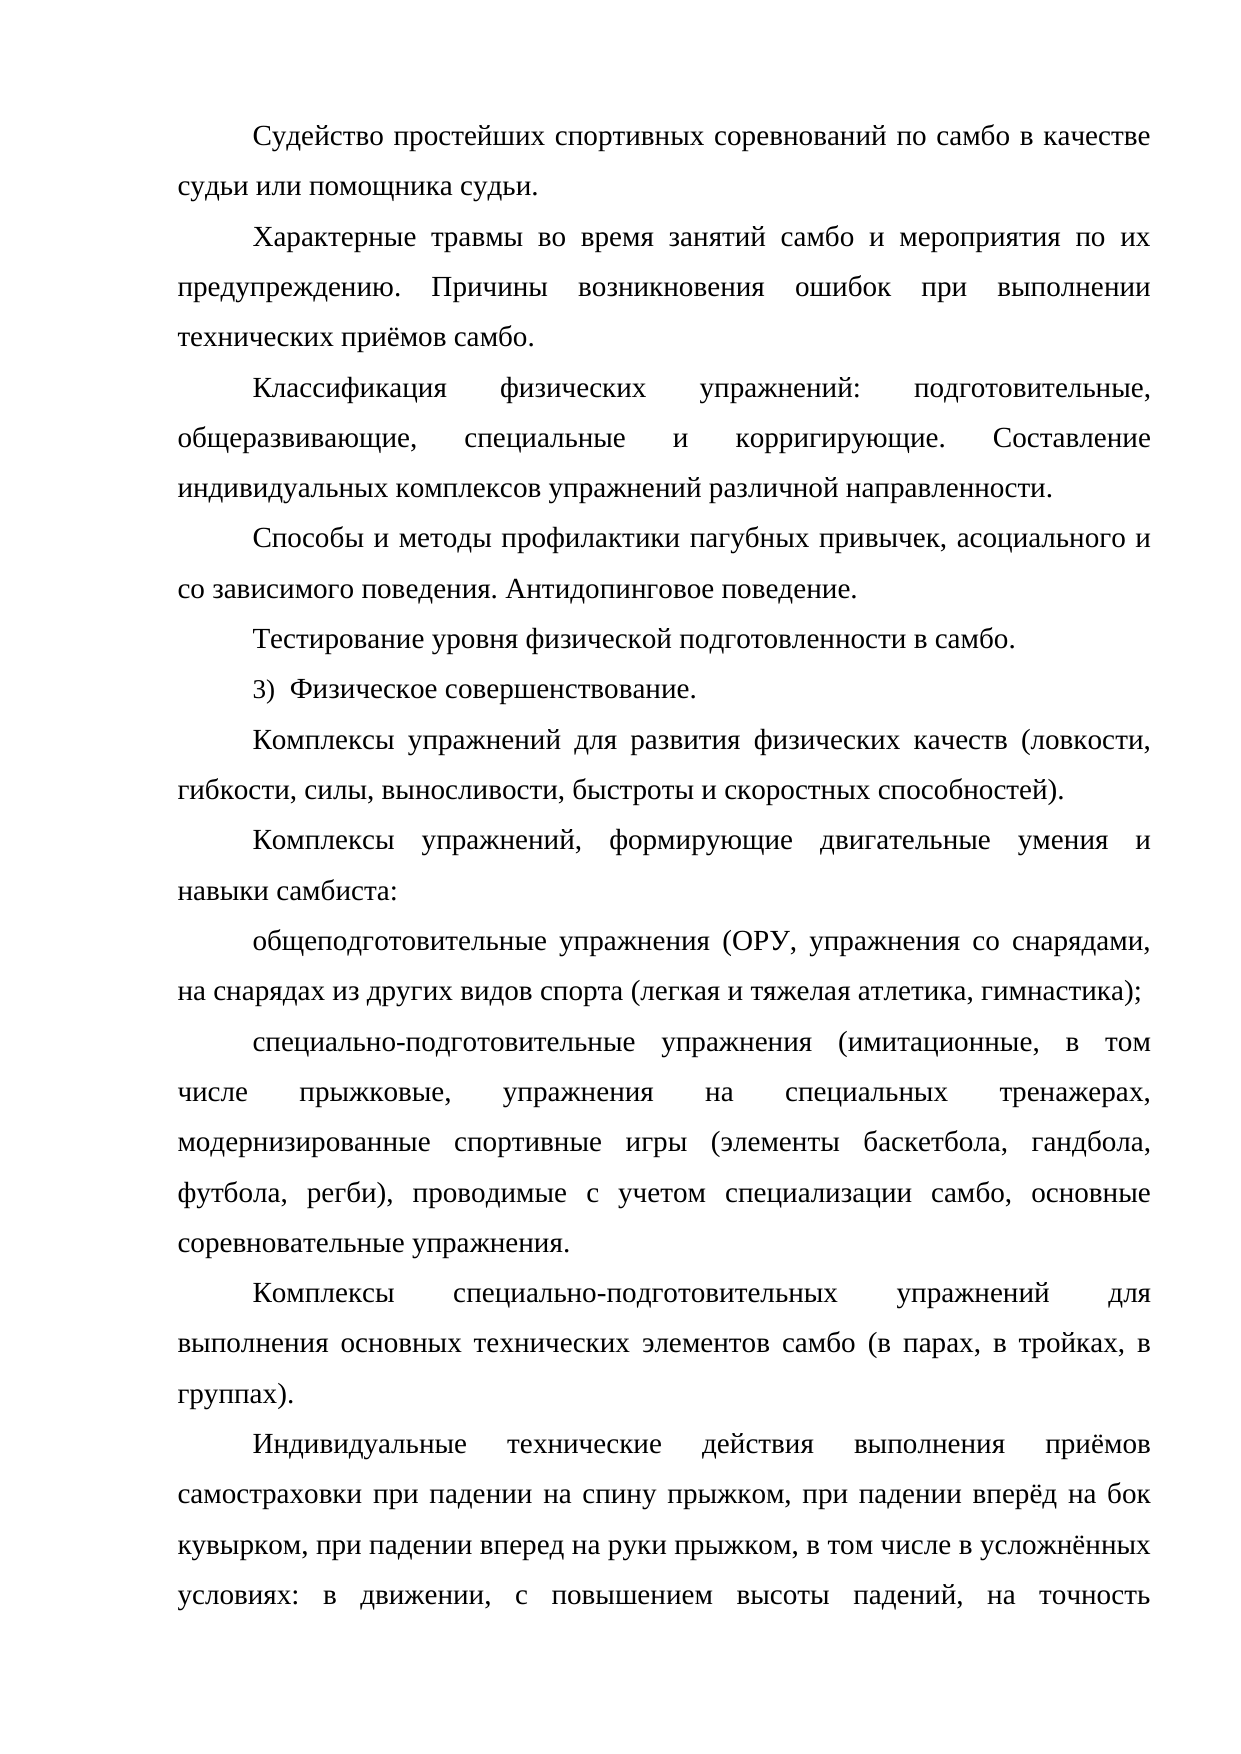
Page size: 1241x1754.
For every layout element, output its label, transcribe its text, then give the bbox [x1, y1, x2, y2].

text Комплексы упражнений для развития физических качеств (ловкости, гибкости, силы, выносливости, быстроты и скоростных способностей). [177, 722, 1152, 806]
text Способы и методы профилактики пагубных привычек, асоциального и со зависимого поведения. Антидопинговое поведение. [177, 521, 1152, 604]
text Характерные травмы во время занятий самбо и мероприятия по их предупреждению. Причины возникновения ошибок при выполнении технических приёмов самбо. [177, 219, 1152, 353]
text специально-подготовительные упражнения (имитационные, в том числе прыжковые, упражнения на специальных тренажерах, модернизированные спортивные игры (элементы баскетбола, гандбола, футбола, регби), проводимые с учетом специализации самбо, основные соревновательные упражнения. [177, 1024, 1152, 1258]
text Тестирование уровня физической подготовленности в самбо. [177, 621, 1152, 655]
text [177, 1426, 1152, 1611]
text Классификация физических упражнений: подготовительные, общеразвивающие, специальные и корригирующие. Составление индивидуальных комплексов упражнений различной направленности. [177, 370, 1152, 504]
text общеподготовительные упражнения (ОРУ, упражнения со снарядами, на снарядах из других видов спорта (легкая и тяжелая атлетика, гимнастика); [177, 923, 1152, 1007]
text Судейство простейших спортивных соревнований по самбо в качестве судьи или помощника судьи. [177, 118, 1152, 202]
text Комплексы упражнений, формирующие двигательные умения и навыки самбиста: [177, 822, 1152, 906]
list Физическое совершенствование. [177, 672, 1152, 705]
text Комплексы специально-подготовительных упражнений для выполнения основных технических элементов самбо (в парах, в тройках, в группах). [177, 1275, 1152, 1409]
